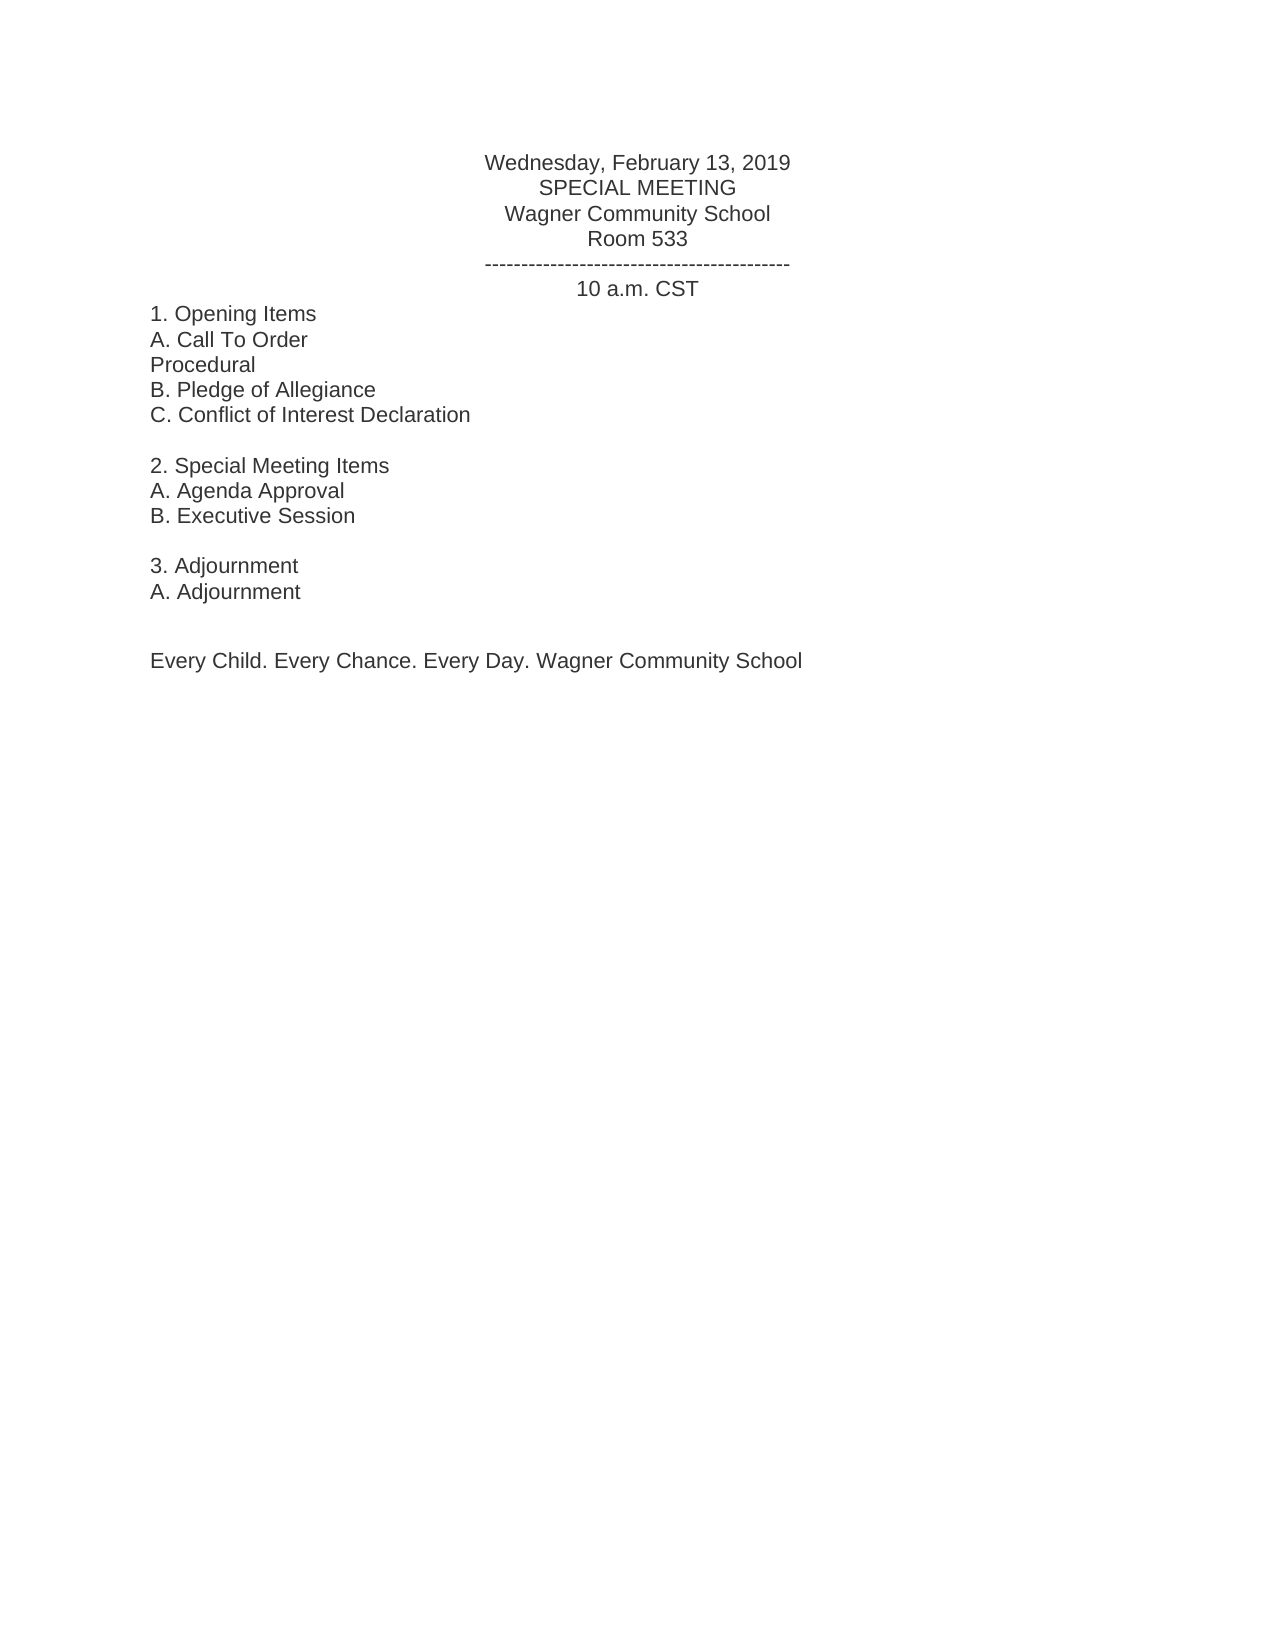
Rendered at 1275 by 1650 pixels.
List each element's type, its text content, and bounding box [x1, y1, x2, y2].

text C. Conflict of Interest Declaration [150, 402, 1125, 427]
text Wednesday, February 13, 2019 [150, 150, 1125, 175]
text A. Agenda Approval [150, 478, 1125, 503]
text B. Pledge of Allegiance [150, 377, 1125, 402]
text Wagner Community School Room 533 ------------------------------------------ 10 a.m. CST [150, 200, 1125, 301]
text A. Call To Order [150, 326, 1125, 352]
text Every Child. Every Chance. Every Day. Wagner Community School [150, 648, 1125, 673]
text 3. Adjournment [150, 553, 1125, 578]
text B. Executive Session [150, 503, 1125, 528]
text 2. Special Meeting Items [150, 452, 1125, 478]
text A. Adjournment [150, 578, 1125, 604]
text SPECIAL MEETING [150, 175, 1125, 200]
text Procedural [150, 352, 1125, 377]
text 1. Opening Items [150, 301, 1125, 326]
